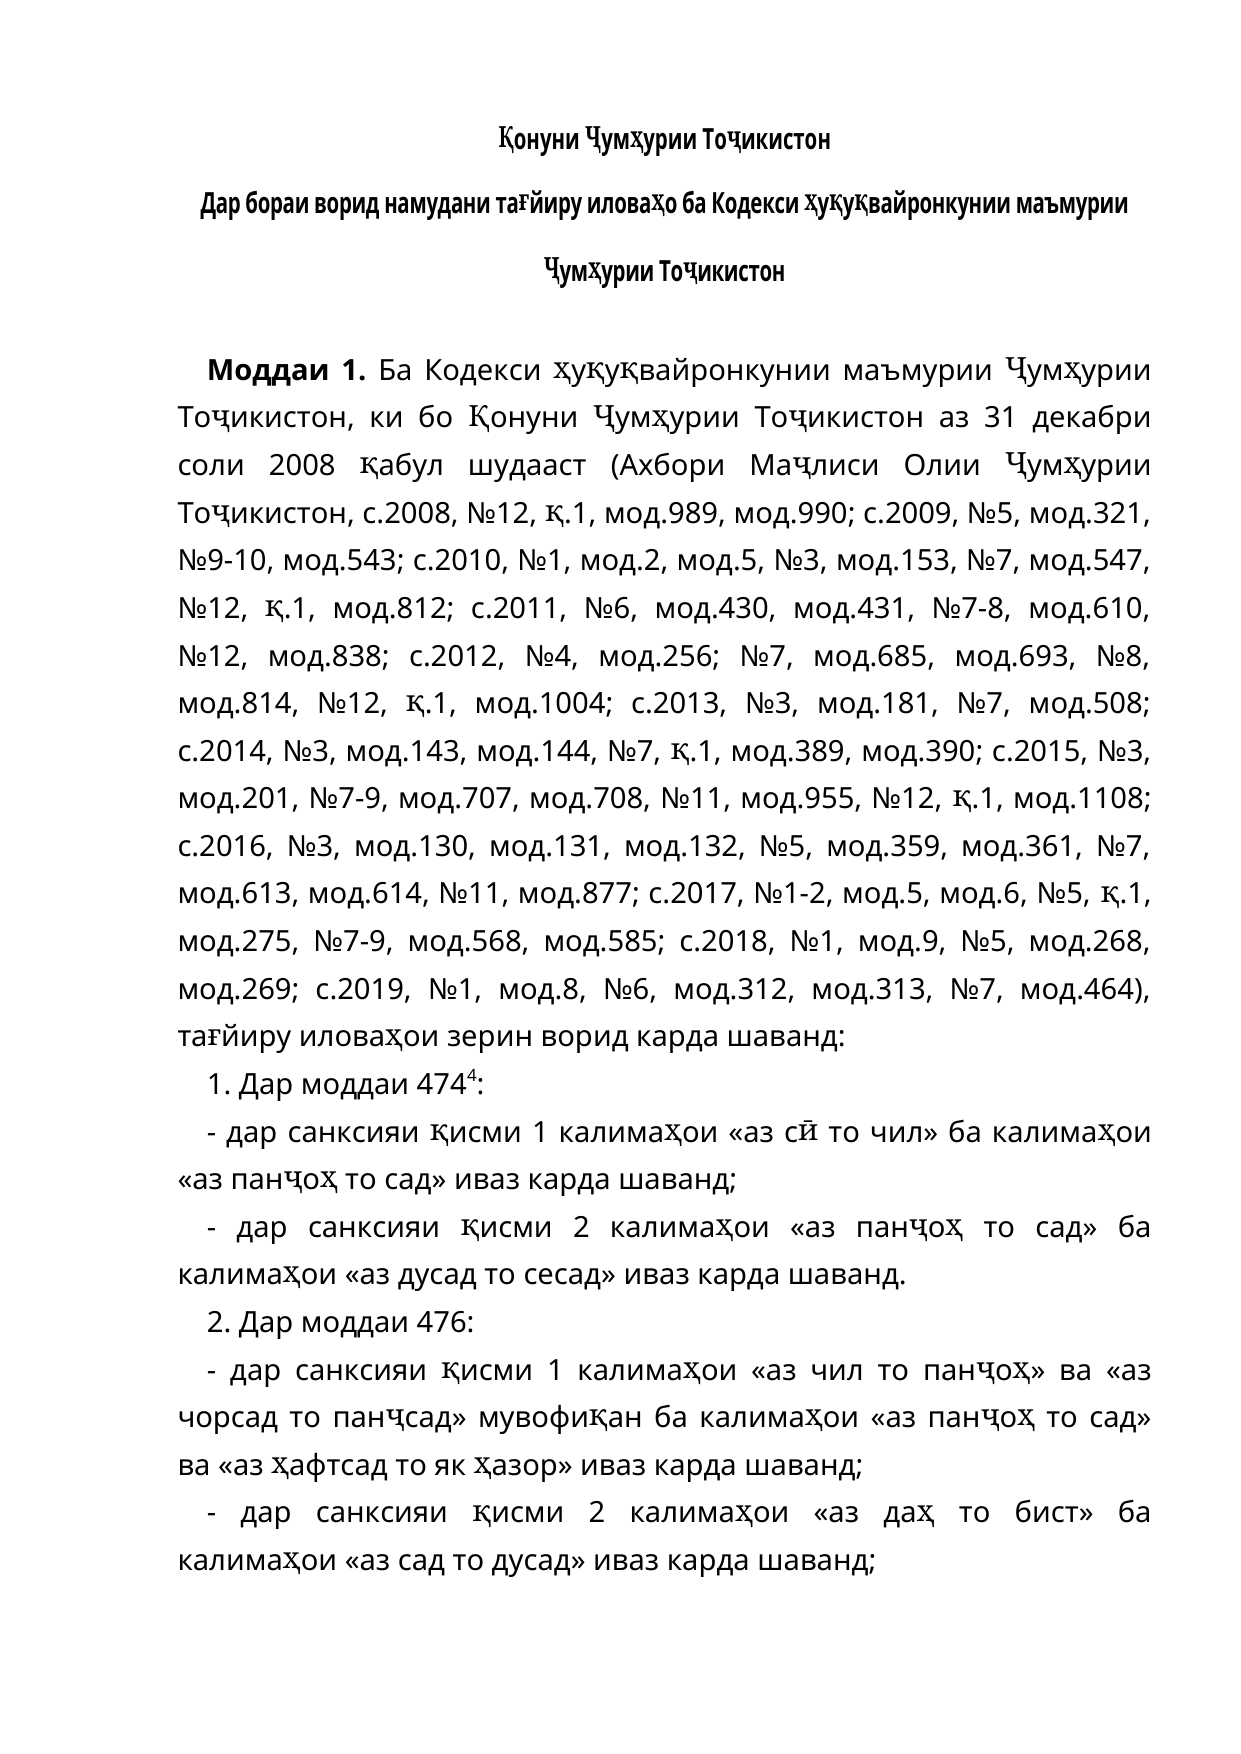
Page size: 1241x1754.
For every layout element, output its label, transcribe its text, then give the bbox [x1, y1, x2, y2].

text 1. Дар моддаи 4744: [177, 1063, 1152, 1103]
text - дар санксияи қисми 2 калимаҳои «аз даҳ то бист» ба калимаҳои «аз сад то дусад» иваз карда шаванд; [177, 1492, 1152, 1579]
text Дар бораи ворид намудани тағйиру иловаҳо ба Кодекси ҳуқуқвайронкунии маъмурии Ҷумҳурии Тоҷикистон [177, 166, 1152, 290]
text 2. Дар моддаи 476: [177, 1301, 1152, 1341]
text Қонуни Ҷумҳурии Тоҷикистон [177, 118, 1152, 158]
text - дар санксияи қисми 1 калимаҳои «аз чил то панҷоҳ» ва «аз чорсад то панҷсад» мувофиқан ба калимаҳои «аз панҷоҳ то сад» ва «аз ҳафтсад то як ҳазор» иваз карда шаванд; [177, 1349, 1152, 1484]
text - дар санксияи қисми 2 калимаҳои «аз панҷоҳ то сад» ба калимаҳои «аз дусад то сесад» иваз карда шаванд. [177, 1206, 1152, 1293]
text - дар санксияи қисми 1 калимаҳои «аз сӣ то чил» ба калимаҳои «аз панҷоҳ то сад» иваз карда шаванд; [177, 1111, 1152, 1198]
text Моддаи 1. Ба Кодекси ҳуқуқвайронкунии маъмурии Ҷумҳурии Тоҷикистон, ки бо Қонуни Ҷумҳурии Тоҷикис­тон аз 31 декабри соли 2008 қабул шудааст (Ахбори Маҷлиси Олии Ҷумҳурии Тоҷикистон, с.2008, №12, қ.1, мод.989, мод.990; с.2009, №5, мод.321, №9-10, мод.543; с.2010, №1, мод.2, мод.5, №3, мод.153, №7, мод.547, №12, қ.1, мод.812; с.2011, №6, мод.430, мод.431, №7-8, мод.610, №12, мод.838; с.2012, №4, мод.256; №7, мод.685, мод.693, №8, мод.814, №12, қ.1, мод.1004; с.2013, №3, мод.181, №7, мод.508; с.2014, №3, мод.143, мод.144, №7, қ.1, мод.389, мод.390; с.2015, №3, мод.201, №7-9, мод.707, мод.708, №11, мод.955, №12, қ.1, мод.1108; с.2016, №3, мод.130, мод.131, мод.132, №5, мод.359, мод.361, №7, мод.613, мод.614, №11, мод.877; с.2017, №1-2, мод.5, мод.6, №5, қ.1, мод.275, №7-9, мод.568, мод.585; с.2018, №1, мод.9, №5, мод.268, мод.269; с.2019, №1, мод.8, №6, мод.312, мод.313, №7, мод.464), тағйиру иловаҳои зерин ворид карда шаванд: [177, 349, 1152, 1055]
